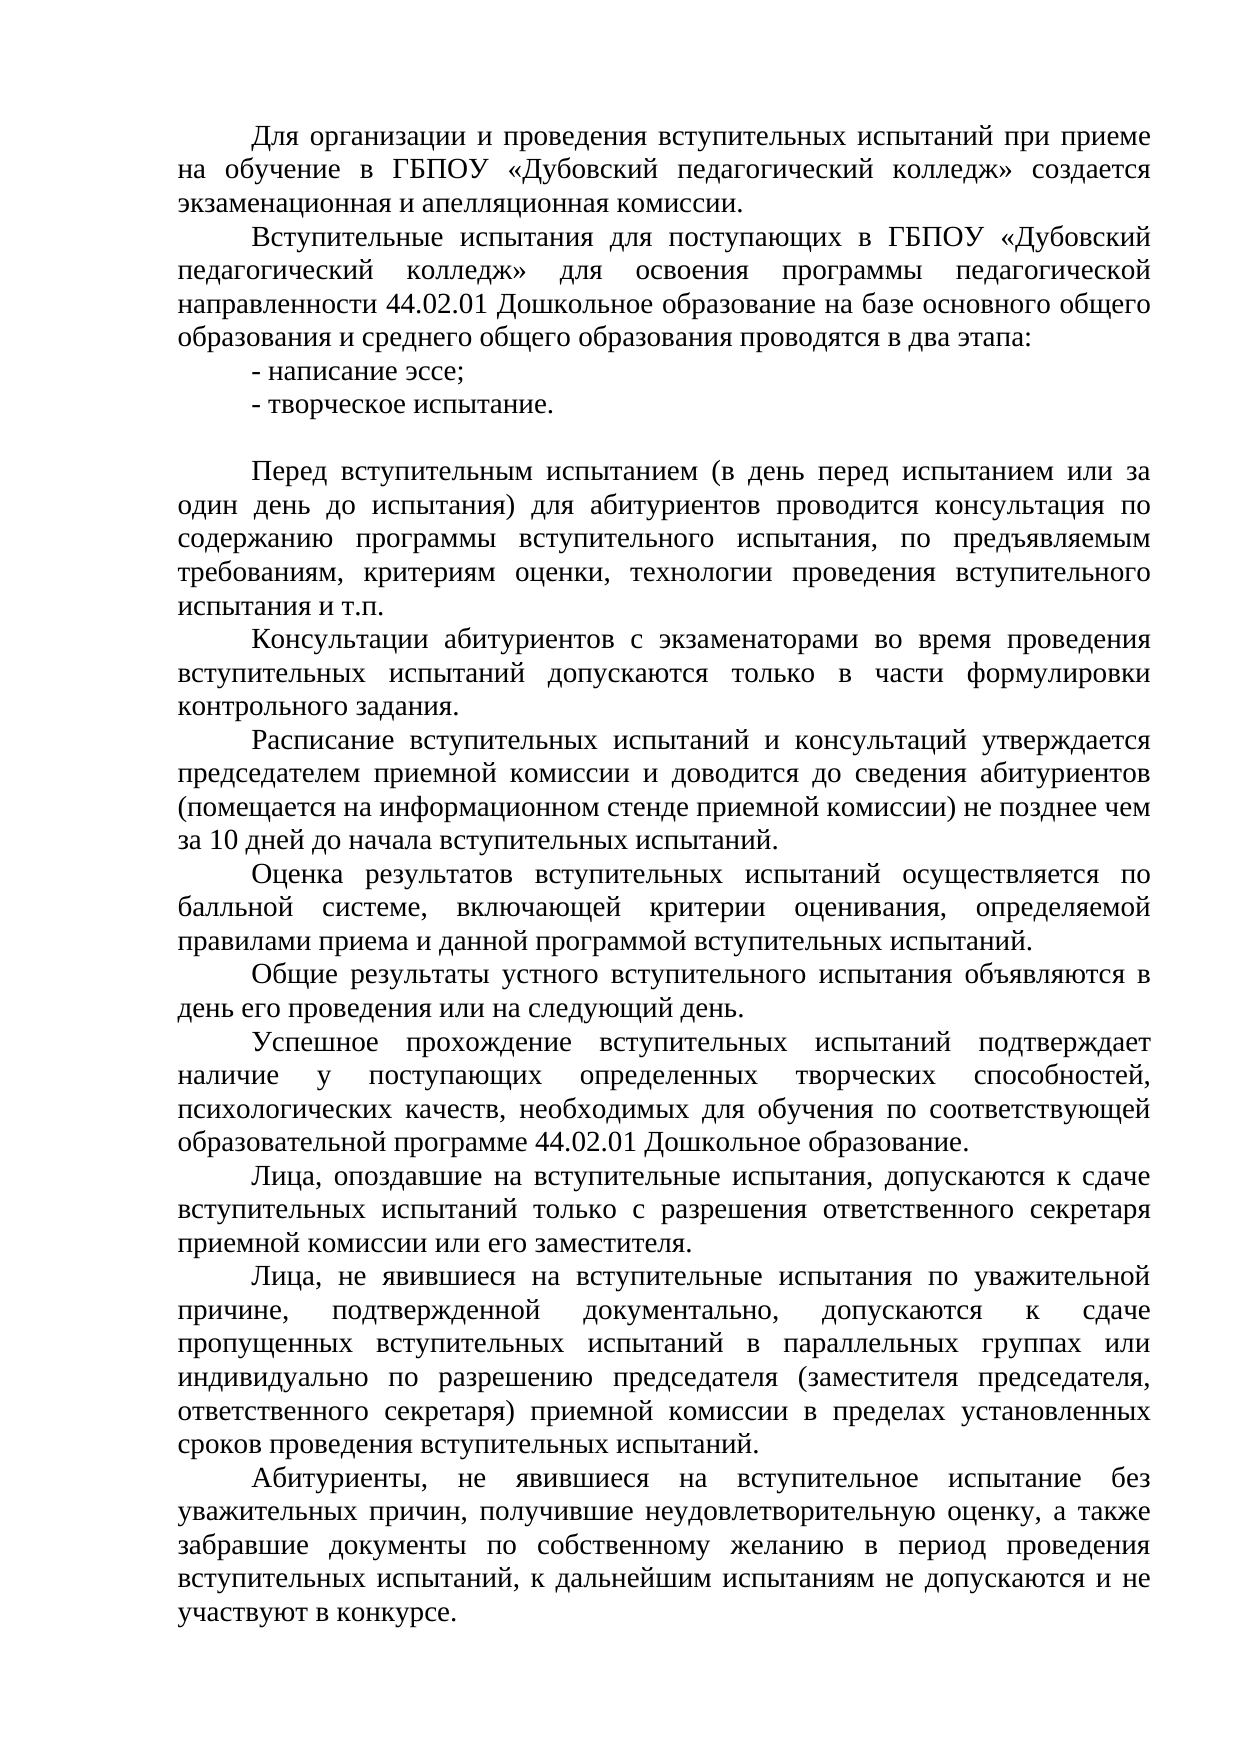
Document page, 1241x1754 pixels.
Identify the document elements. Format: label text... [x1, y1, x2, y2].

text Лица, опоздавшие на вступительные испытания, допускаются к сдаче вступительных испытаний только с разрешения ответственного секретаря приемной комиссии или его заместителя. [177, 1158, 1152, 1258]
text Вступительные испытания для поступающих в ГБПОУ «Дубовский педагогический колледж» для освоения программы педагогической направленности 44.02.01 Дошкольное образование на базе основного общего образования и среднего общего образования проводятся в два этапа: [177, 219, 1152, 353]
text Расписание вступительных испытаний и консультаций утверждается председателем приемной комиссии и доводится до сведения абитуриентов (помещается на информационном стенде приемной комиссии) не позднее чем за 10 дней до начала вступительных испытаний. [177, 722, 1152, 856]
text Перед вступительным испытанием (в день перед испытанием или за один день до испытания) для абитуриентов проводится консультация по содержанию программы вступительного испытания, по предъявляемым требованиям, критериям оценки, технологии проведения вступительного испытания и т.п. [177, 453, 1152, 621]
text - написание эссе; [177, 353, 1152, 386]
text Оценка результатов вступительных испытаний осуществляется по балльной системе, включающей критерии оценивания, определяемой правилами приема и данной программой вступительных испытаний. [177, 856, 1152, 957]
text Для организации и проведения вступительных испытаний при приеме на обучение в ГБПОУ «Дубовский педагогический колледж» создается экзаменационная и апелляционная комиссии. [177, 118, 1152, 219]
text Успешное прохождение вступительных испытаний подтверждает наличие у поступающих определенных творческих способностей, психологических качеств, необходимых для обучения по соответствующей образовательной программе 44.02.01 Дошкольное образование. [177, 1024, 1152, 1158]
text Общие результаты устного вступительного испытания объявляются в день его проведения или на следующий день. [177, 957, 1152, 1024]
text Консультации абитуриентов с экзаменаторами во время проведения вступительных испытаний допускаются только в части формулировки контрольного задания. [177, 621, 1152, 722]
text - творческое испытание. [177, 386, 1152, 420]
text Лица, не явившиеся на вступительные испытания по уважительной причине, подтвержденной документально, допускаются к сдаче пропущенных вступительных испытаний в параллельных группах или индивидуально по разрешению председателя (заместителя председателя, ответственного секретаря) приемной комиссии в пределах установленных сроков проведения вступительных испытаний. [177, 1258, 1152, 1460]
text Абитуриенты, не явившиеся на вступительное испытание без уважительных причин, получившие неудовлетворительную оценку, а также забравшие документы по собственному желанию в период проведения вступительных испытаний, к дальнейшим испытаниям не допускаются и не участвуют в конкурсе. [177, 1460, 1152, 1627]
